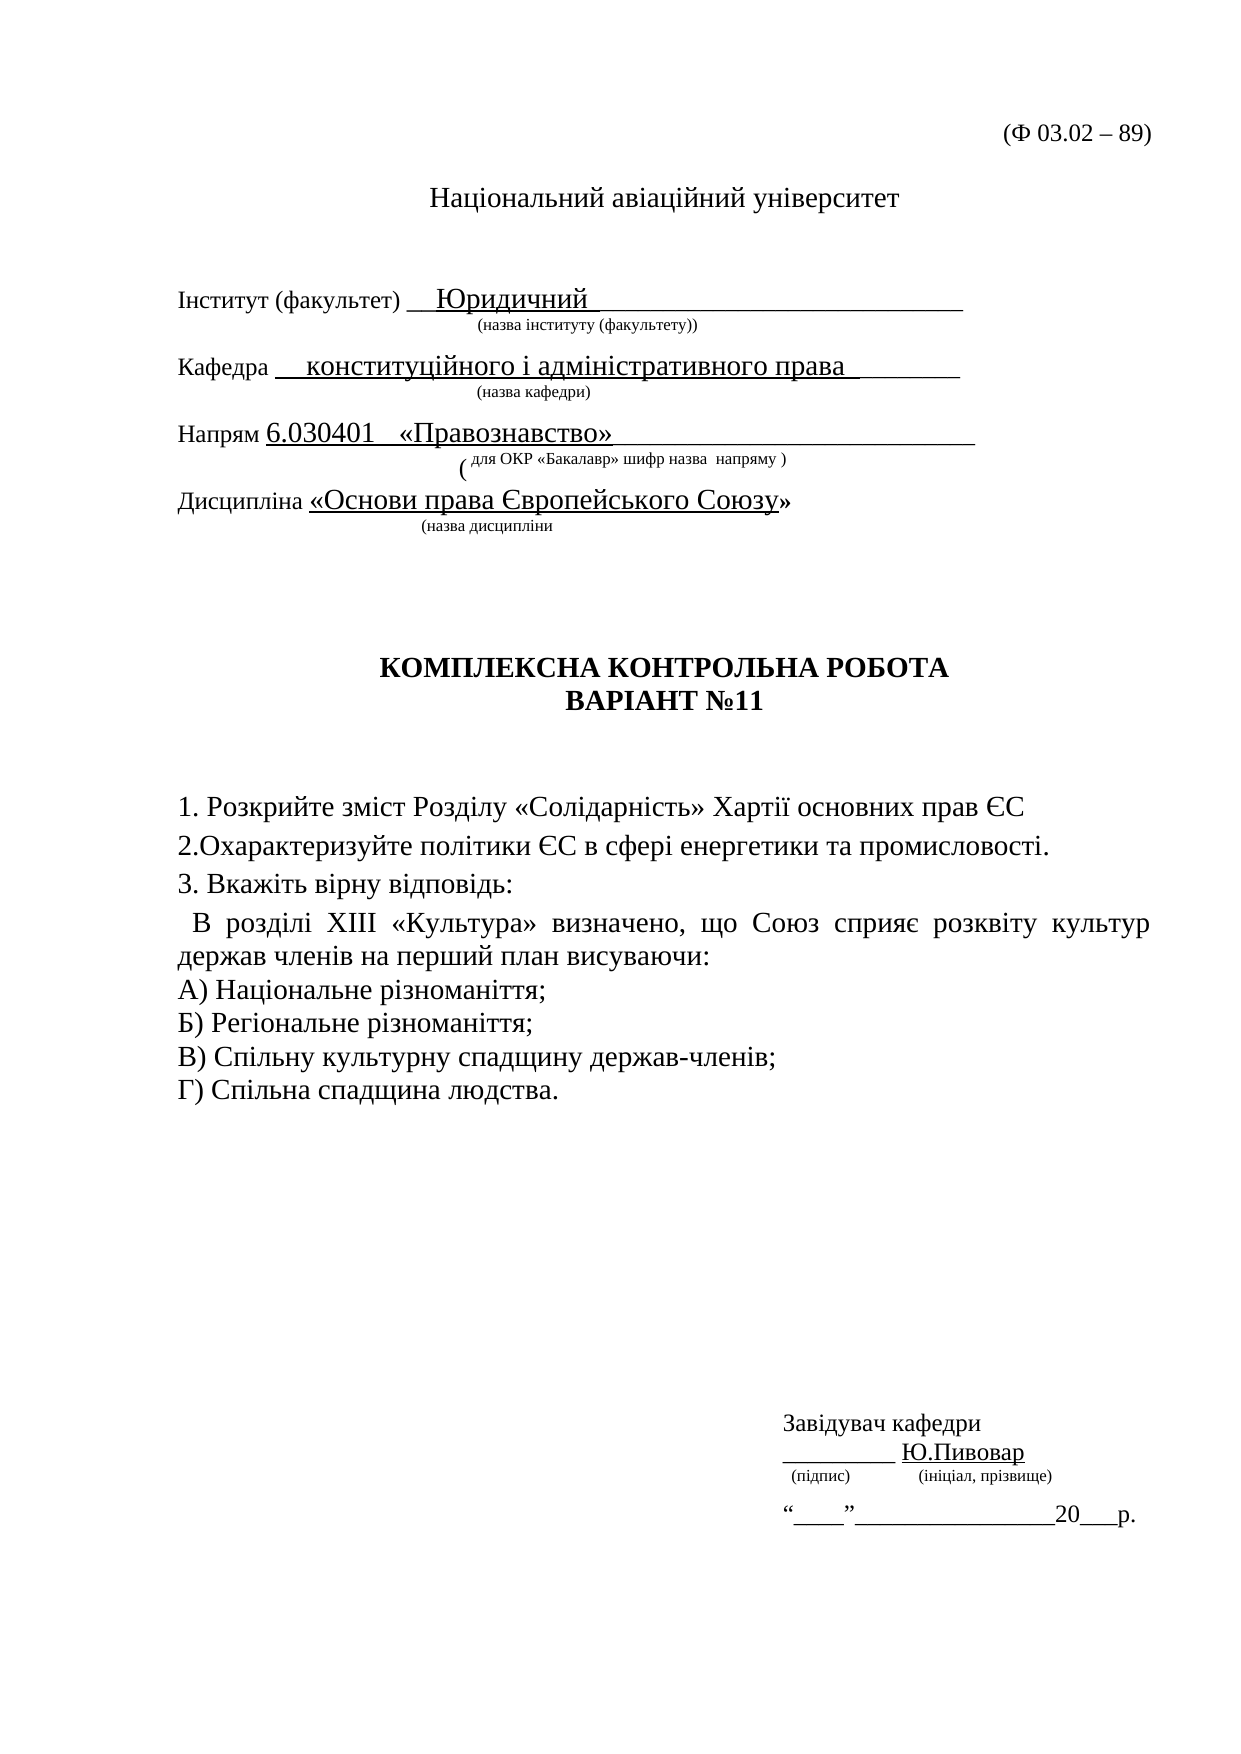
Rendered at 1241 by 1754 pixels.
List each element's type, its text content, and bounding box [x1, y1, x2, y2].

text Напрям 6.030401 «Правознавство»_____________________________ [177, 415, 1152, 449]
text Дисципліна «Основи права Європейського Союзу» [177, 482, 1152, 516]
text “____”________________20___р. [783, 1499, 1152, 1528]
text Г) Спільна спадщина людства. [177, 1072, 1152, 1106]
text (Ф 03.02 – 89) [177, 118, 1152, 147]
text Б) Регіональне різноманіття; [177, 1005, 1152, 1039]
text ВАРІАНТ №11 [177, 683, 1152, 717]
text Кафедра конституційного і адміністративного права_________ [177, 348, 1152, 382]
text 3. Вкажіть вірну відповідь: [177, 866, 1152, 900]
text 2.Охарактеризуйте політики ЄС в сфері енергетики та промисловості. [177, 828, 1152, 861]
text (назва інституту (факультету)) [177, 314, 1152, 348]
text (назва дисципліни [177, 516, 1152, 549]
text В розділі ХІІІ «Культура» визначено, що Союз сприяє розквіту культур держав членів на перший план висуваючи: [177, 905, 1152, 972]
text А) Національне різноманіття; [177, 972, 1152, 1005]
text Інститут (факультет) __Юридичний______________________________ [177, 281, 1152, 314]
text 1. Розкрийте зміст Розділу «Солідарність» Хартії основних прав ЄС [177, 789, 1152, 823]
text Завідувач кафедри [783, 1408, 1152, 1437]
text комплексна контрольна робота [177, 650, 1152, 683]
text (назва кафедри) [177, 382, 1152, 415]
text ( для ОКР «Бакалавр» шифр назва напряму ) [177, 449, 1152, 482]
text Національний авіаційний університет [177, 180, 1152, 214]
text В) Спільну культурну спадщину держав-членів; [177, 1039, 1152, 1072]
text _________ Ю.Пивовар [783, 1437, 1152, 1465]
text (підпис) (ініціал, прізвище) [783, 1465, 1152, 1499]
